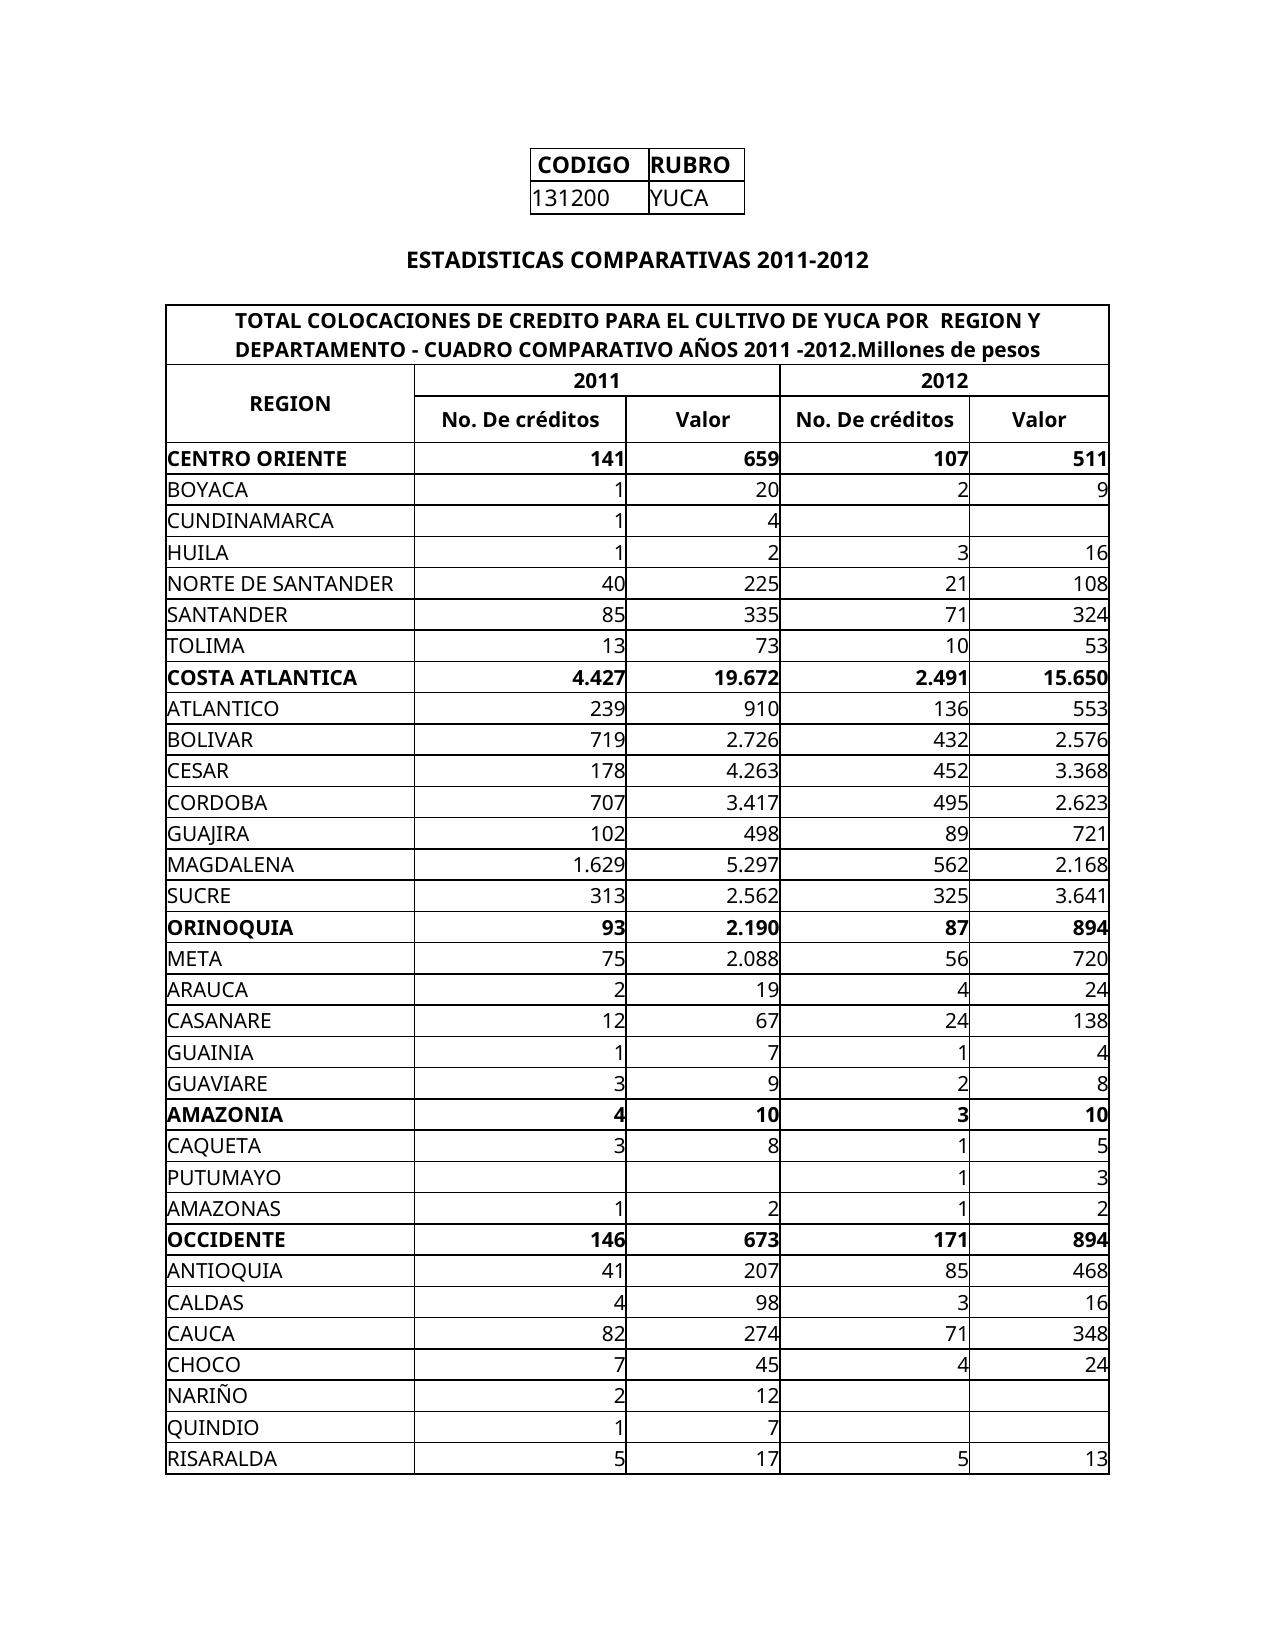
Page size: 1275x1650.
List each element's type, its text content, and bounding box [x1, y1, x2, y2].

table_cell 73 [627, 631, 779, 661]
table_cell 2 [970, 1193, 1108, 1223]
table_cell 21 [781, 568, 969, 598]
table_cell 1 [781, 1162, 969, 1192]
table_cell CENTRO ORIENTE [167, 443, 414, 473]
table_cell ATLANTICO [167, 693, 414, 723]
table_cell PUTUMAYO [167, 1162, 414, 1192]
table_cell YUCA [650, 182, 744, 213]
table_cell 719 [415, 725, 625, 754]
table_cell 274 [627, 1318, 779, 1348]
table_cell 24 [970, 975, 1108, 1004]
table_header RUBRO [650, 149, 744, 180]
table_cell 146 [415, 1225, 625, 1254]
table_cell 2.168 [970, 850, 1108, 879]
table_cell 19.672 [627, 662, 779, 692]
table_cell 2012 [781, 365, 1108, 395]
table_cell 2.726 [627, 725, 779, 754]
table_cell 2.576 [970, 725, 1108, 754]
table_cell 138 [970, 1006, 1108, 1036]
table_cell 348 [970, 1318, 1108, 1348]
table_cell CHOCO [167, 1350, 414, 1379]
table_cell 1 [415, 1193, 625, 1223]
table_cell 207 [627, 1256, 779, 1286]
table_cell 8 [627, 1131, 779, 1161]
table_cell 141 [415, 443, 625, 473]
table_cell 7 [627, 1412, 779, 1442]
table_cell 1 [415, 475, 625, 504]
table_cell 2011 [415, 365, 779, 395]
table_cell ANTIOQUIA [167, 1256, 414, 1286]
table_cell 1 [781, 1037, 969, 1067]
table_cell 707 [415, 787, 625, 817]
table_cell 45 [627, 1350, 779, 1379]
table_cell REGION [167, 365, 414, 442]
table_cell 5 [970, 1131, 1108, 1161]
table_cell 721 [970, 818, 1108, 848]
table_cell 10 [627, 1100, 779, 1129]
table_cell 10 [970, 1100, 1108, 1129]
table_cell GUAJIRA [167, 818, 414, 848]
table_cell 24 [781, 1006, 969, 1036]
table_cell Valor [970, 397, 1108, 442]
table_cell 85 [781, 1256, 969, 1286]
table_cell 894 [970, 912, 1108, 942]
table_cell 178 [415, 756, 625, 786]
table_cell ARAUCA [167, 975, 414, 1004]
table_cell 2 [627, 537, 779, 567]
table_cell BOYACA [167, 475, 414, 504]
table_cell 2 [415, 975, 625, 1004]
table_cell 19 [627, 975, 779, 1004]
table_cell TOLIMA [167, 631, 414, 661]
table_cell 12 [415, 1006, 625, 1036]
table_cell BOLIVAR [167, 725, 414, 754]
table_cell 82 [415, 1318, 625, 1348]
table_cell 9 [627, 1068, 779, 1098]
table_cell 71 [781, 600, 969, 629]
table_cell 40 [415, 568, 625, 598]
table_cell 2 [781, 475, 969, 504]
table_cell 102 [415, 818, 625, 848]
table_cell 313 [415, 881, 625, 911]
table_cell 13 [415, 631, 625, 661]
table_cell [627, 1162, 779, 1192]
table_cell CALDAS [167, 1287, 414, 1317]
table_cell 4.263 [627, 756, 779, 786]
table_cell [781, 1412, 969, 1442]
table_cell 239 [415, 693, 625, 723]
table_cell [415, 1162, 625, 1192]
table_cell SUCRE [167, 881, 414, 911]
table_header TOTAL COLOCACIONES DE CREDITO PARA EL CULTIVO DE YUCA POR REGION Y DEPARTAMENTO - CUADRO COMPARATIVO AÑOS 2011 -2012.Millones de pesos [167, 306, 1108, 364]
table_cell 468 [970, 1256, 1108, 1286]
table_cell 3.368 [970, 756, 1108, 786]
table_cell 324 [970, 600, 1108, 629]
table_cell 1 [781, 1193, 969, 1223]
table_cell GUAVIARE [167, 1068, 414, 1098]
table_cell 53 [970, 631, 1108, 661]
table_cell 4.427 [415, 662, 625, 692]
table_cell 2 [627, 1193, 779, 1223]
table_cell CASANARE [167, 1006, 414, 1036]
table_cell SANTANDER [167, 600, 414, 629]
table_cell 225 [627, 568, 779, 598]
table_cell 3.417 [627, 787, 779, 817]
table_cell 2.190 [627, 912, 779, 942]
table_cell 325 [781, 881, 969, 911]
table_cell 15.650 [970, 662, 1108, 692]
table_cell 108 [970, 568, 1108, 598]
table_cell 93 [415, 912, 625, 942]
table_cell 75 [415, 943, 625, 973]
table_cell 335 [627, 600, 779, 629]
table_cell 4 [781, 1350, 969, 1379]
table_cell 12 [627, 1381, 779, 1411]
table_cell No. De créditos [781, 397, 969, 442]
table_cell 1 [781, 1131, 969, 1161]
table_cell 24 [970, 1350, 1108, 1379]
table_cell 2.491 [781, 662, 969, 692]
table_cell 673 [627, 1225, 779, 1254]
table_cell CUNDINAMARCA [167, 506, 414, 536]
table_cell QUINDIO [167, 1412, 414, 1442]
table_cell OCCIDENTE [167, 1225, 414, 1254]
table_cell GUAINIA [167, 1037, 414, 1067]
table_cell 432 [781, 725, 969, 754]
table_cell 3 [415, 1131, 625, 1161]
table_cell 1.629 [415, 850, 625, 879]
table_header CODIGO [531, 149, 648, 180]
table_cell 1 [415, 506, 625, 536]
table_cell 98 [627, 1287, 779, 1317]
table_cell 89 [781, 818, 969, 848]
table_cell 4 [781, 975, 969, 1004]
table_cell 3 [781, 537, 969, 567]
table_cell 5.297 [627, 850, 779, 879]
table_cell [781, 506, 969, 536]
table_cell META [167, 943, 414, 973]
table_cell 720 [970, 943, 1108, 973]
table_cell RISARALDA [167, 1443, 414, 1473]
table_cell 56 [781, 943, 969, 973]
table_cell CORDOBA [167, 787, 414, 817]
table_cell CESAR [167, 756, 414, 786]
table_cell 16 [970, 1287, 1108, 1317]
table_cell 452 [781, 756, 969, 786]
table_cell 8 [970, 1068, 1108, 1098]
table_cell 67 [627, 1006, 779, 1036]
table_cell 1 [415, 1037, 625, 1067]
table_cell 171 [781, 1225, 969, 1254]
table_cell 85 [415, 600, 625, 629]
table_cell 2.623 [970, 787, 1108, 817]
table_cell 4 [415, 1287, 625, 1317]
table_cell 2 [781, 1068, 969, 1098]
table_cell NARIÑO [167, 1381, 414, 1411]
table_cell 9 [970, 475, 1108, 504]
table_cell COSTA ATLANTICA [167, 662, 414, 692]
text ESTADISTICAS COMPARATIVAS 2011-2012 [177, 244, 1098, 275]
table_cell 20 [627, 475, 779, 504]
table_cell 2.088 [627, 943, 779, 973]
table_cell 7 [415, 1350, 625, 1379]
table_cell 495 [781, 787, 969, 817]
table_cell 2.562 [627, 881, 779, 911]
table_cell [970, 1412, 1108, 1442]
table_cell 2 [415, 1381, 625, 1411]
table_cell ORINOQUIA [167, 912, 414, 942]
table_cell [970, 1381, 1108, 1411]
table_cell 3 [781, 1100, 969, 1129]
table_cell 10 [781, 631, 969, 661]
table_cell 4 [627, 506, 779, 536]
table_cell 1 [415, 1412, 625, 1442]
table_cell 659 [627, 443, 779, 473]
table_cell 87 [781, 912, 969, 942]
table_cell 136 [781, 693, 969, 723]
table_cell CAQUETA [167, 1131, 414, 1161]
table_cell 562 [781, 850, 969, 879]
table_cell 3 [415, 1068, 625, 1098]
table_cell 4 [970, 1037, 1108, 1067]
table_cell 131200 [531, 182, 648, 213]
table_cell HUILA [167, 537, 414, 567]
table_cell 498 [627, 818, 779, 848]
table_cell 13 [970, 1443, 1108, 1473]
table_cell 910 [627, 693, 779, 723]
table_cell [970, 506, 1108, 536]
table_cell 894 [970, 1225, 1108, 1254]
table_cell 4 [415, 1100, 625, 1129]
table_cell NORTE DE SANTANDER [167, 568, 414, 598]
table_cell 41 [415, 1256, 625, 1286]
table_cell 5 [781, 1443, 969, 1473]
table_cell 3 [970, 1162, 1108, 1192]
table_cell 1 [415, 537, 625, 567]
table_cell 71 [781, 1318, 969, 1348]
table_cell 3 [781, 1287, 969, 1317]
table_cell No. De créditos [415, 397, 625, 442]
table_cell 16 [970, 537, 1108, 567]
table_cell 17 [627, 1443, 779, 1473]
table_cell 5 [415, 1443, 625, 1473]
table_cell Valor [627, 397, 779, 442]
table_cell 7 [627, 1037, 779, 1067]
table_cell 511 [970, 443, 1108, 473]
table_cell CAUCA [167, 1318, 414, 1348]
table_cell 553 [970, 693, 1108, 723]
table_cell AMAZONIA [167, 1100, 414, 1129]
table_cell AMAZONAS [167, 1193, 414, 1223]
table_cell [781, 1381, 969, 1411]
table_cell 107 [781, 443, 969, 473]
table_cell 3.641 [970, 881, 1108, 911]
table_cell MAGDALENA [167, 850, 414, 879]
